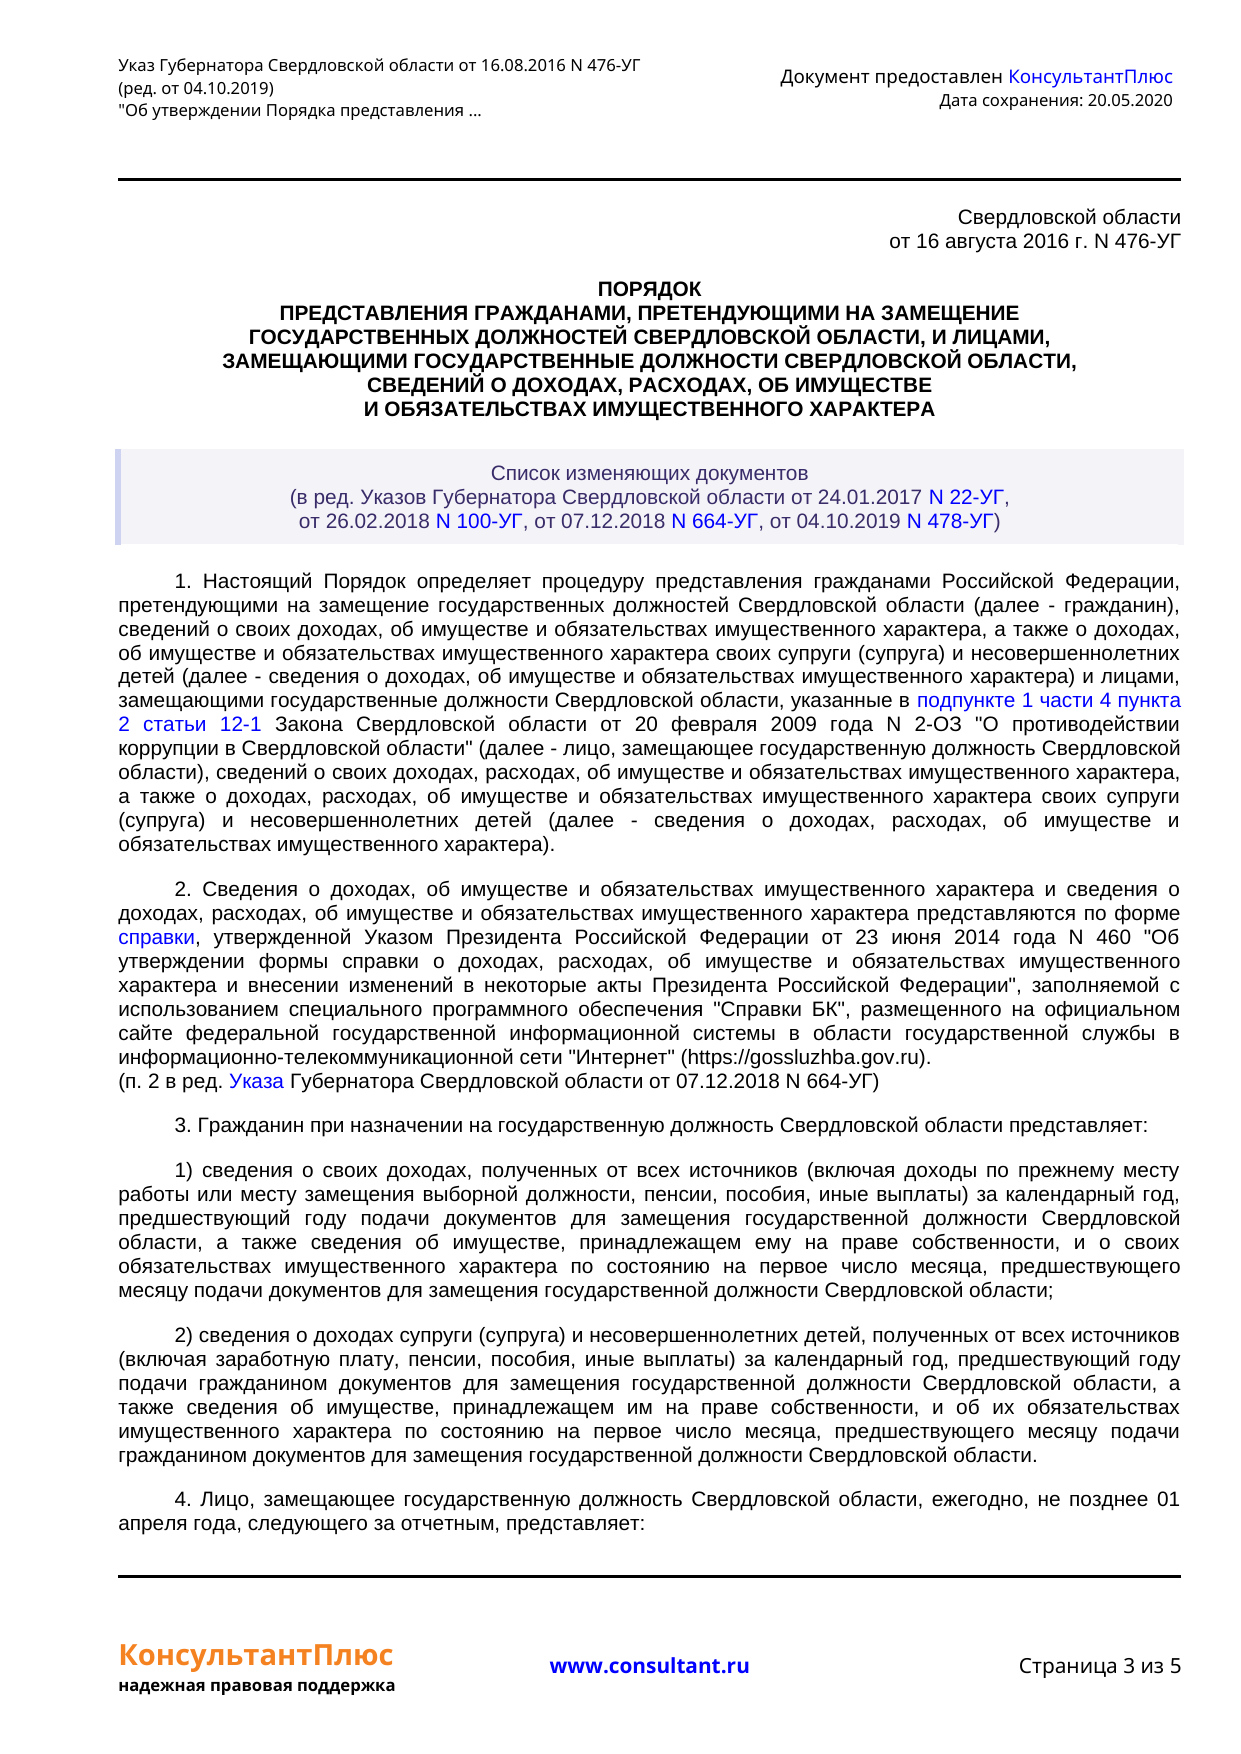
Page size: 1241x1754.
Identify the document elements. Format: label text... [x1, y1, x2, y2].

title СВЕДЕНИЙ О ДОХОДАХ, РАСХОДАХ, ОБ ИМУЩЕСТВЕ [118, 372, 1181, 396]
text (п. 2 в ред. Указа Губернатора Свердловской области от 07.12.2018 N 664-УГ) [118, 1068, 1181, 1092]
text 1) сведения о своих доходах, полученных от всех источников (включая доходы по прежнему месту работы или месту замещения выборной должности, пенсии, пособия, иные выплаты) за календарный год, предшествующий году подачи документов для замещения государственной должности Свердловской области, а также сведения об имуществе, принадлежащем ему на праве собственности, и о своих обязательствах имущественного характера по состоянию на первое число месяца, предшествующего месяцу подачи документов для замещения государственной должности Свердловской области; [118, 1158, 1181, 1302]
title ПОРЯДОК [118, 277, 1181, 301]
text 2) сведения о доходах супруги (супруга) и несовершеннолетних детей, полученных от всех источников (включая заработную плату, пенсии, пособия, иные выплаты) за календарный год, предшествующий году подачи гражданином документов для замещения государственной должности Свердловской области, а также сведения об имуществе, принадлежащем им на праве собственности, и об их обязательствах имущественного характера по состоянию на первое число месяца, предшествующего месяцу подачи гражданином документов для замещения государственной должности Свердловской области. [118, 1323, 1181, 1466]
text 3. Гражданин при назначении на государственную должность Свердловской области представляет: [118, 1113, 1181, 1137]
title ПРЕДСТАВЛЕНИЯ ГРАЖДАНАМИ, ПРЕТЕНДУЮЩИМИ НА ЗАМЕЩЕНИЕ [118, 301, 1181, 324]
text 2. Сведения о доходах, об имуществе и обязательствах имущественного характера и сведения о доходах, расходах, об имуществе и обязательствах имущественного характера представляются по форме справки, утвержденной Указом Президента Российской Федерации от 23 июня 2014 года N 460 "Об утверждении формы справки о доходах, расходах, об имуществе и обязательствах имущественного характера и внесении изменений в некоторые акты Президента Российской Федерации", заполняемой с использованием специального программного обеспечения "Справки БК", размещенного на официальном сайте федеральной государственной информационной системы в области государственной службы в информационно-телекоммуникационной сети "Интернет" (https://gossluzhba.gov.ru). [118, 877, 1181, 1068]
text 1. Настоящий Порядок определяет процедуру представления гражданами Российской Федерации, претендующими на замещение государственных должностей Свердловской области (далее - гражданин), сведений о своих доходах, об имуществе и обязательствах имущественного характера, а также о доходах, об имуществе и обязательствах имущественного характера своих супруги (супруга) и несовершеннолетних детей (далее - сведения о доходах, об имуществе и обязательствах имущественного характера) и лицами, замещающими государственные должности Свердловской области, указанные в подпункте 1 части 4 пункта 2 статьи 12-1 Закона Свердловской области от 20 февраля 2009 года N 2-ОЗ "О противодействии коррупции в Свердловской области" (далее - лицо, замещающее государственную должность Свердловской области), сведений о своих доходах, расходах, об имуществе и обязательствах имущественного характера, а также о доходах, расходах, об имуществе и обязательствах имущественного характера своих супруги (супруга) и несовершеннолетних детей (далее - сведения о доходах, расходах, об имуществе и обязательствах имущественного характера). [118, 568, 1181, 856]
title ЗАМЕЩАЮЩИМИ ГОСУДАРСТВЕННЫЕ ДОЛЖНОСТИ СВЕРДЛОВСКОЙ ОБЛАСТИ, [118, 348, 1181, 372]
text от 16 августа 2016 г. N 476-УГ [118, 229, 1181, 253]
text 4. Лицо, замещающее государственную должность Свердловской области, ежегодно, не позднее 01 апреля года, следующего за отчетным, представляет: [118, 1487, 1181, 1535]
table_header Список изменяющих документов (в ред. Указов Губернатора Свердловской области от 24.01.2017 N 22-УГ, от 26.02.2018 N 100-УГ, от 07.12.2018 N 664-УГ, от 04.10.2019 N 478-УГ) [121, 449, 1178, 544]
title И ОБЯЗАТЕЛЬСТВАХ ИМУЩЕСТВЕННОГО ХАРАКТЕРА [118, 396, 1181, 420]
text Свердловской области [118, 205, 1181, 229]
title ГОСУДАРСТВЕННЫХ ДОЛЖНОСТЕЙ СВЕРДЛОВСКОЙ ОБЛАСТИ, И ЛИЦАМИ, [118, 324, 1181, 348]
